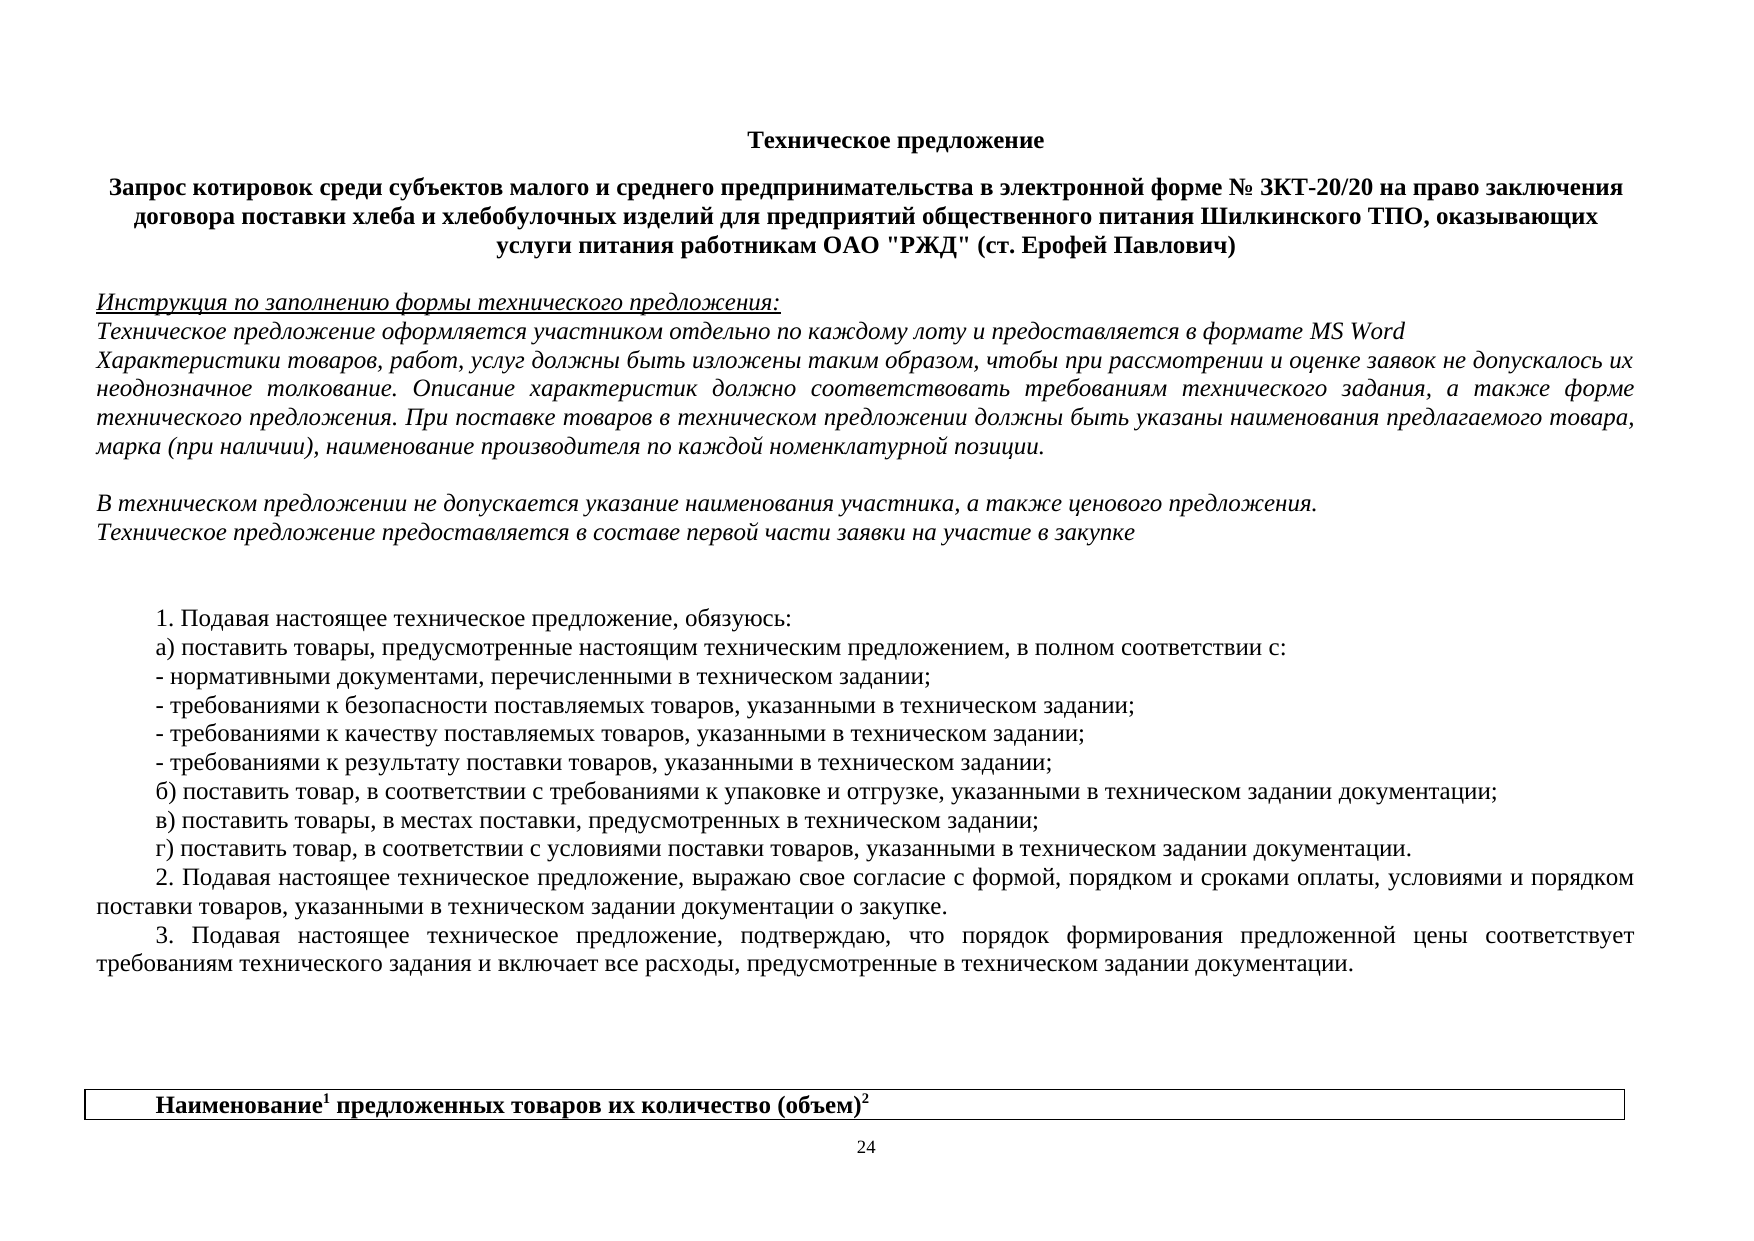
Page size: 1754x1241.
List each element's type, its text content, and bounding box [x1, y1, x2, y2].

list г) поставить товар, в соответствии с условиями поставки товаров, указанными в техническом задании документации. [96, 833, 1636, 862]
list 3. Подавая настоящее техническое предложение, подтверждаю, что порядок формирования предложенной цены соответствует требованиям технического задания и включает все расходы, предусмотренные в техническом задании документации. [96, 920, 1636, 977]
list 2. Подавая настоящее техническое предложение, выражаю свое согласие с формой, порядком и сроками оплаты, условиями и порядком поставки товаров, указанными в техническом задании документации о закупке. [96, 862, 1636, 920]
list - нормативными документами, перечисленными в техническом задании; [96, 661, 1636, 690]
text Техническое предложение [96, 118, 1636, 156]
list - требованиями к качеству поставляемых товаров, указанными в техническом задании; [96, 718, 1636, 747]
table_header Наименование предложенных товаров их количество (объем) [86, 1090, 1624, 1119]
list в) поставить товары, в местах поставки, предусмотренных в техническом задании; [96, 805, 1636, 833]
list - требованиями к результату поставки товаров, указанными в техническом задании; [96, 747, 1636, 776]
text 1. Подавая настоящее техническое предложение, обязуюсь: [96, 603, 1636, 632]
text В техническом предложении не допускается указание наименования участника, а также ценового предложения. [96, 488, 1636, 517]
text Техническое предложение предоставляется в составе первой части заявки на участие в закупке [96, 517, 1636, 546]
text Техническое предложение оформляется участником отдельно по каждому лоту и предоставляется в формате MS Word [96, 316, 1636, 345]
text Запрос котировок среди субъектов малого и среднего предпринимательства в электронной форме № ЗКТ-20/20 на право заключения договора поставки хлеба и хлебобулочных изделий для предприятий общественного питания Шилкинского ТПО, оказывающих услуги питания работникам ОАО "РЖД" (ст. Ерофей Павлович) [96, 172, 1636, 258]
list б) поставить товар, в соответствии с требованиями к упаковке и отгрузке, указанными в техническом задании документации; [96, 776, 1636, 805]
text а) поставить товары, предусмотренные настоящим техническим предложением, в полном соответствии с: [96, 632, 1636, 661]
list - требованиями к безопасности поставляемых товаров, указанными в техническом задании; [96, 690, 1636, 718]
text Характеристики товаров, работ, услуг должны быть изложены таким образом, чтобы при рассмотрении и оценке заявок не допускалось их неоднозначное толкование. Описание характеристик должно соответствовать требованиям технического задания, а также форме технического предложения. При поставке товаров в техническом предложении должны быть указаны наименования предлагаемого товара, марка (при наличии), наименование производителя по каждой номенклатурной позиции. [96, 345, 1636, 460]
text Инструкция по заполнению формы технического предложения: [96, 287, 1636, 316]
